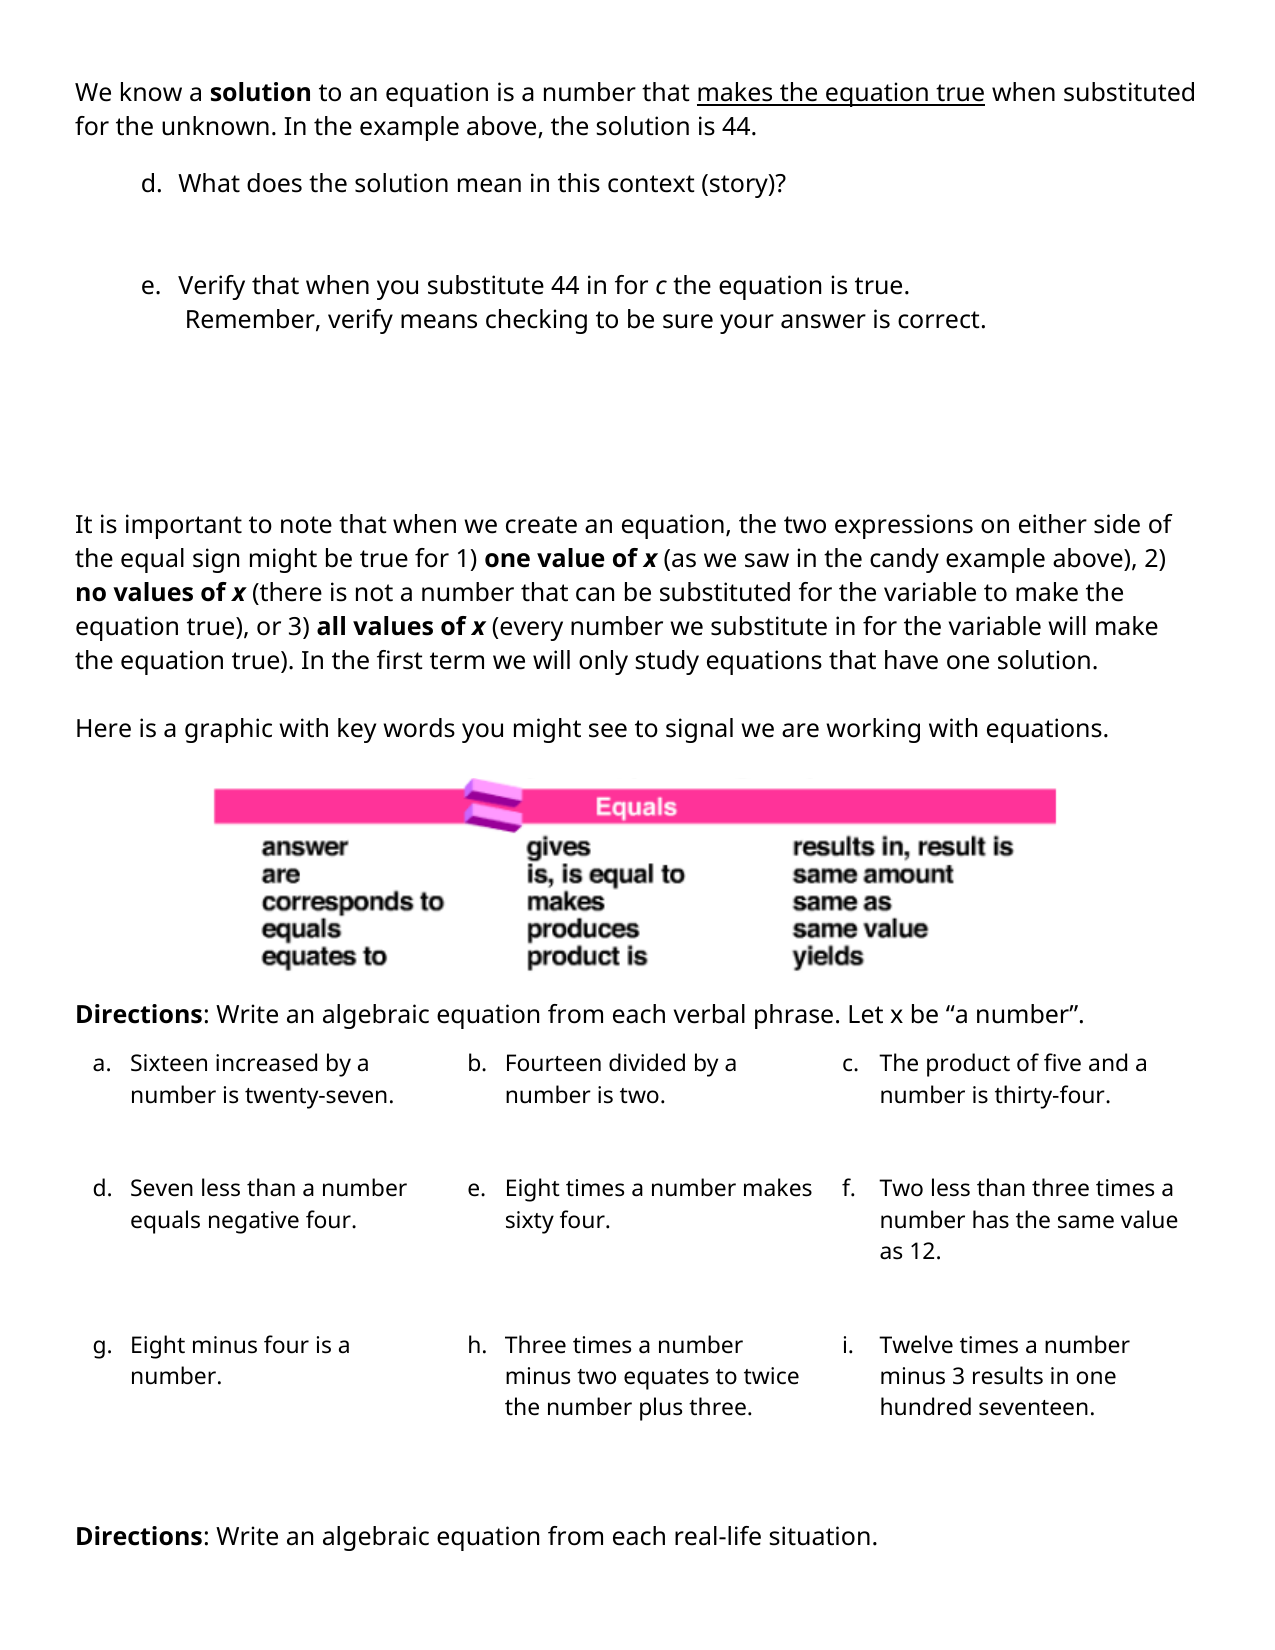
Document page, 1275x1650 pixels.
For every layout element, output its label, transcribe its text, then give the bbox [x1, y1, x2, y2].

table_header Sixteen increased by a number is twenty-seven. [75, 1048, 449, 1172]
text Directions: Write an algebraic equation from each verbal phrase. Let x be “a number”. [75, 996, 1200, 1030]
text It is important to note that when we create an equation, the two expressions on either side of the equal sign might be true for 1) one value of x (as we saw in the candy example above), 2) no values of x (there is not a number that can be substituted for the variable to make the equation true), or 3) all values of x (every number we substitute in for the variable will make the equation true). In the first term we will only study equations that have one solution. [75, 506, 1200, 677]
table_cell Seven less than a number equals negative four. [75, 1173, 449, 1329]
text Directions: Write an algebraic equation from each real-life situation. [75, 1519, 1200, 1553]
table_cell Eight minus four is a number. [75, 1329, 449, 1485]
list Verify that when you substitute 44 in for c the equation is true. [141, 268, 1200, 302]
text We know a solution to an equation is a number that makes the equation true when substituted for the unknown. In the example above, the solution is 44. [75, 75, 1200, 143]
list What does the solution mean in this context (story)? [141, 166, 1200, 200]
table_cell Twelve times a number minus 3 results in one hundred seventeen. [824, 1329, 1199, 1485]
table_cell Two less than three times a number has the same value as 12. [824, 1173, 1199, 1329]
list Remember, verify means checking to be sure your answer is correct. [178, 302, 1200, 336]
text Here is a graphic with key words you might see to signal we are working with equations. [75, 711, 1200, 745]
picture [209, 778, 1066, 980]
table_header The product of five and a number is thirty-four. [824, 1048, 1199, 1172]
table_cell Eight times a number makes sixty four. [450, 1173, 824, 1329]
table_cell Three times a number minus two equates to twice the number plus three. [450, 1329, 824, 1485]
table_header Fourteen divided by a number is two. [450, 1048, 824, 1172]
